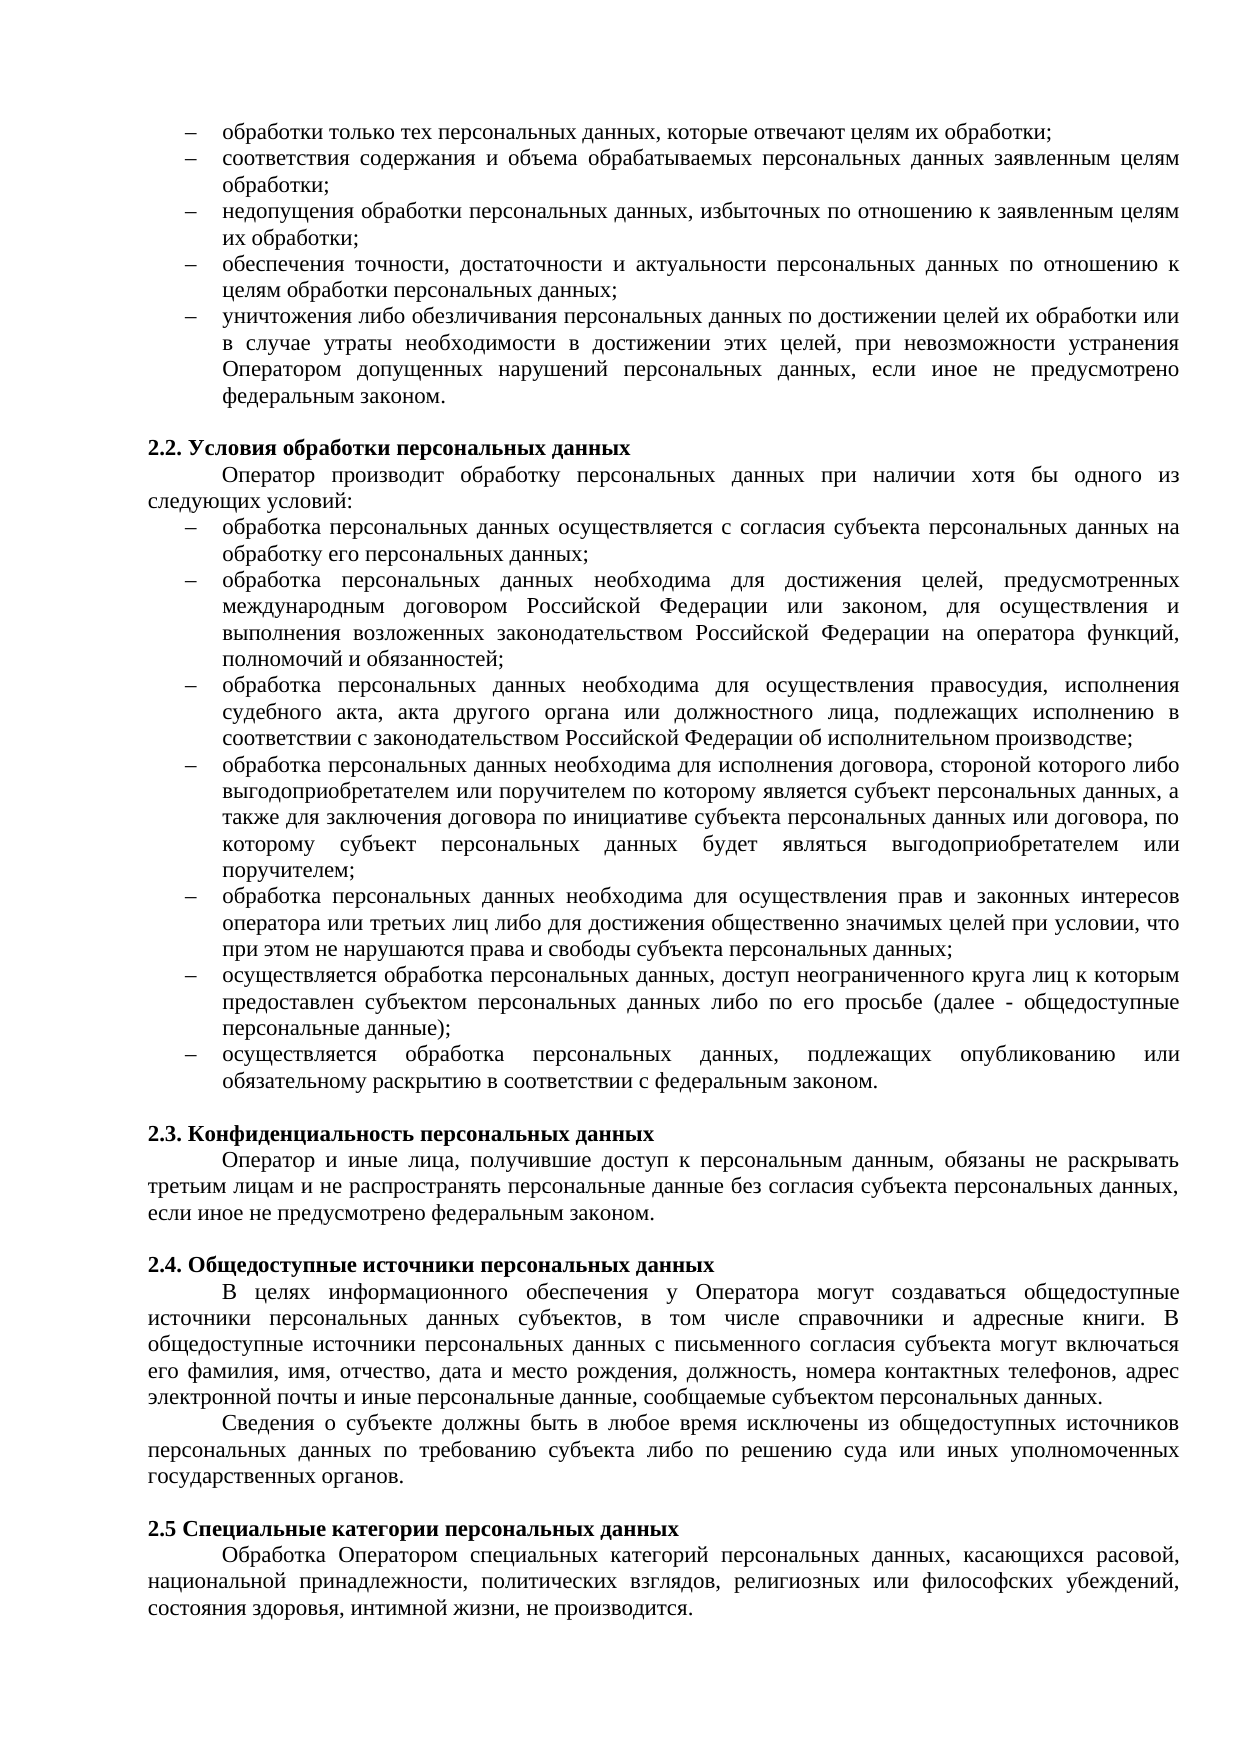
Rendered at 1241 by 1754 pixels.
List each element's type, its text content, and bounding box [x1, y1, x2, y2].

list недопущения обработки персональных данных, избыточных по отношению к заявленным целям их обработки; [185, 197, 1181, 250]
list обеспечения точности, достаточности и актуальности персональных данных по отношению к целям обработки персональных данных; [185, 250, 1181, 303]
text 2.5 Специальные категории персональных данных [148, 1515, 1181, 1541]
list обработка персональных данных необходима для осуществления прав и законных интересов оператора или третьих лиц либо для достижения общественно значимых целей при условии, что при этом не нарушаются права и свободы субъекта персональных данных; [185, 882, 1181, 961]
list осуществляется обработка персональных данных, доступ неограниченного круга лиц к которым предоставлен субъектом персональных данных либо по его просьбе (далее - общедоступные персональные данные); [185, 961, 1181, 1041]
text 2.2. Условия обработки персональных данных [148, 434, 1181, 461]
text 2.4. Общедоступные источники персональных данных [148, 1251, 1181, 1278]
list обработка персональных данных осуществляется с согласия субъекта персональных данных на обработку его персональных данных; [185, 513, 1181, 566]
text 2.3. Конфиденциальность персональных данных [148, 1119, 1181, 1146]
text Оператор производит обработку персональных данных при наличии хотя бы одного из следующих условий: [148, 461, 1181, 513]
list обработка персональных данных необходима для достижения целей, предусмотренных международным договором Российской Федерации или законом, для осуществления и выполнения возложенных законодательством Российской Федерации на оператора функций, полномочий и обязанностей; [185, 566, 1181, 672]
list обработка персональных данных необходима для осуществления правосудия, исполнения судебного акта, акта другого органа или должностного лица, подлежащих исполнению в соответствии с законодательством Российской Федерации об исполнительном производстве; [185, 672, 1181, 751]
list соответствия содержания и объема обрабатываемых персональных данных заявленным целям обработки; [185, 144, 1181, 197]
list обработки только тех персональных данных, которые отвечают целям их обработки; [185, 118, 1181, 144]
list обработка персональных данных необходима для исполнения договора, стороной которого либо выгодоприобретателем или поручителем по которому является субъект персональных данных, а также для заключения договора по инициативе субъекта персональных данных или договора, по которому субъект персональных данных будет являться выгодоприобретателем или поручителем; [185, 751, 1181, 882]
text В целях информационного обеспечения у Оператора могут создаваться общедоступные источники персональных данных субъектов, в том числе справочники и адресные книги. В общедоступные источники персональных данных с письменного согласия субъекта могут включаться его фамилия, имя, отчество, дата и место рождения, должность, номера контактных телефонов, адрес электронной почты и иные персональные данные, сообщаемые субъектом персональных данных. [148, 1278, 1181, 1409]
list осуществляется обработка персональных данных, подлежащих опубликованию или обязательному раскрытию в соответствии с федеральным законом. [185, 1041, 1181, 1093]
text Обработка Оператором специальных категорий персональных данных, касающихся расовой, национальной принадлежности, политических взглядов, религиозных или философских убеждений, состояния здоровья, интимной жизни, не производится. [148, 1541, 1181, 1620]
text Оператор и иные лица, получившие доступ к персональным данным, обязаны не раскрывать третьим лицам и не распространять персональные данные без согласия субъекта персональных данных, если иное не предусмотрено федеральным законом. [148, 1146, 1181, 1225]
list уничтожения либо обезличивания персональных данных по достижении целей их обработки или в случае утраты необходимости в достижении этих целей, при невозможности устранения Оператором допущенных нарушений персональных данных, если иное не предусмотрено федеральным законом. [185, 303, 1181, 408]
text Сведения о субъекте должны быть в любое время исключены из общедоступных источников персональных данных по требованию субъекта либо по решению суда или иных уполномоченных государственных органов. [148, 1409, 1181, 1488]
